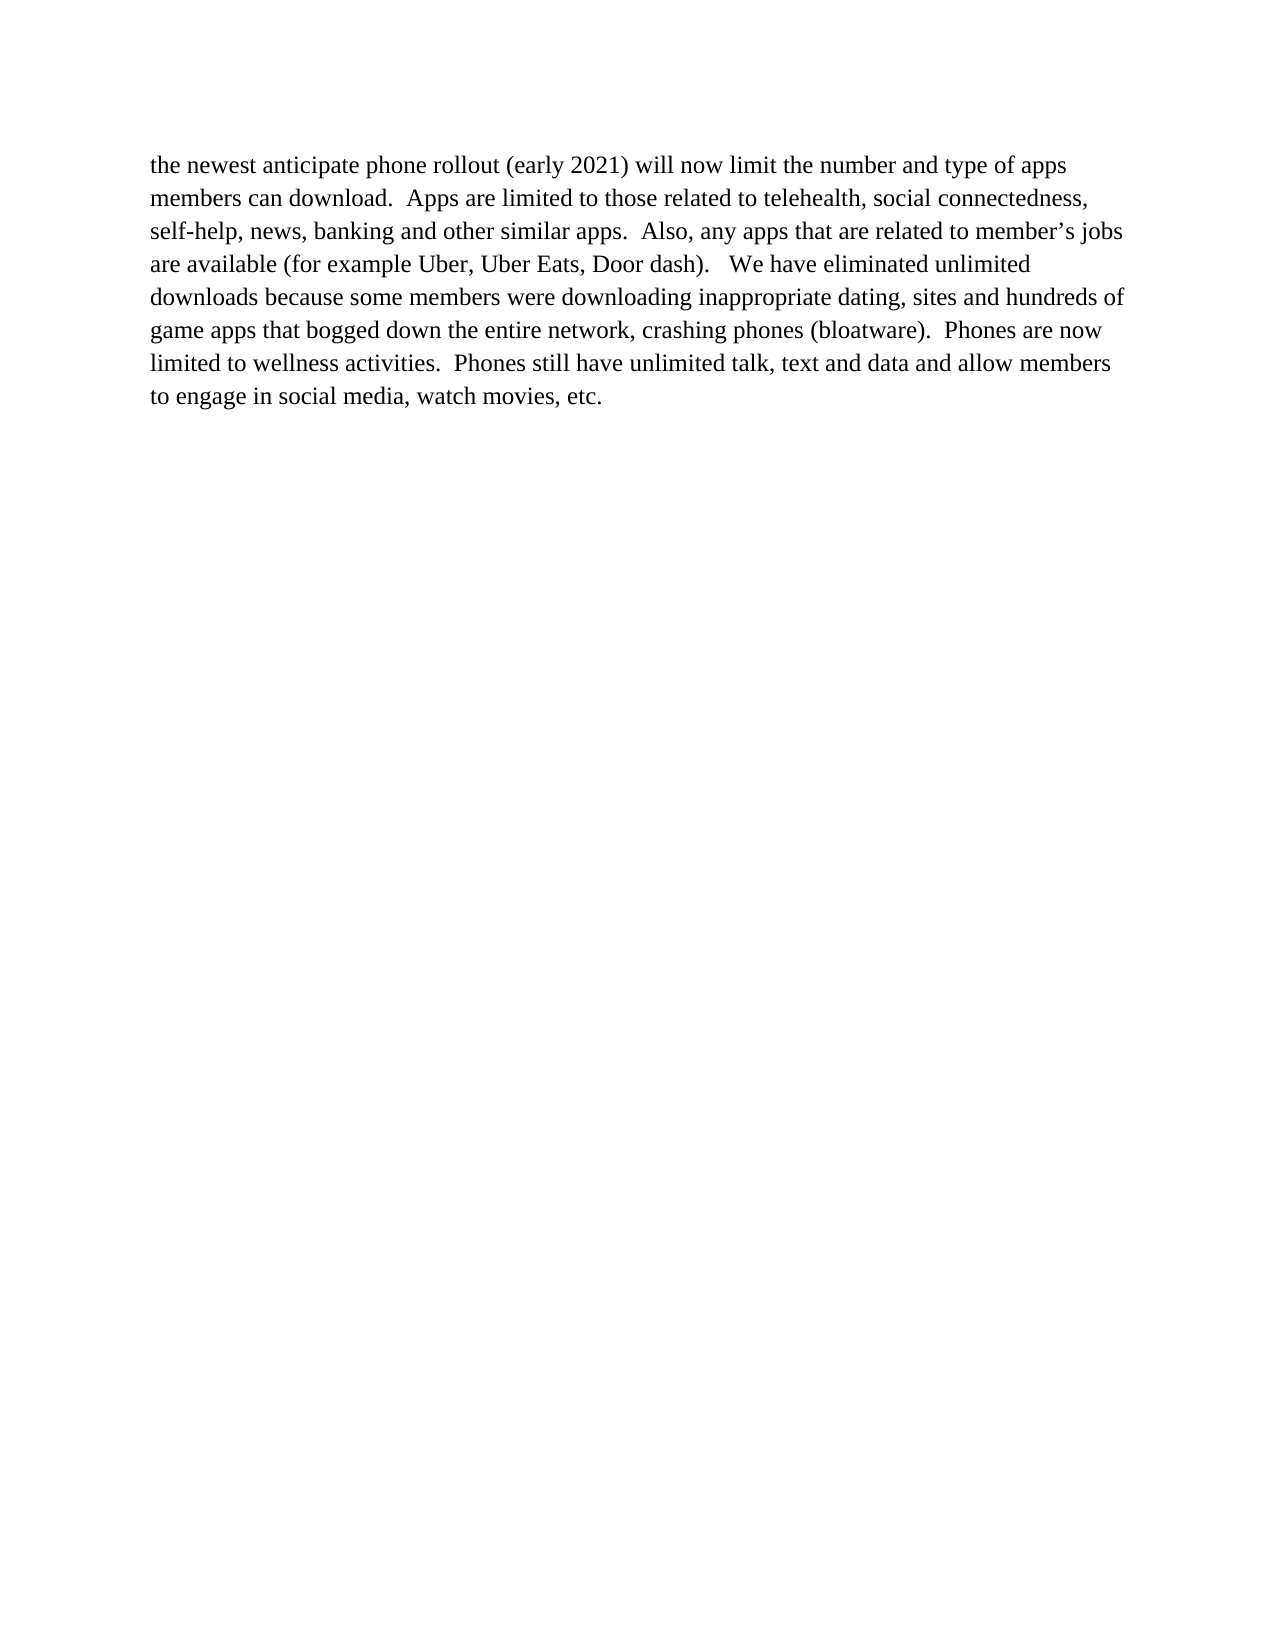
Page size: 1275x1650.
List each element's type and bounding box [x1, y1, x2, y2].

text [150, 150, 1125, 410]
